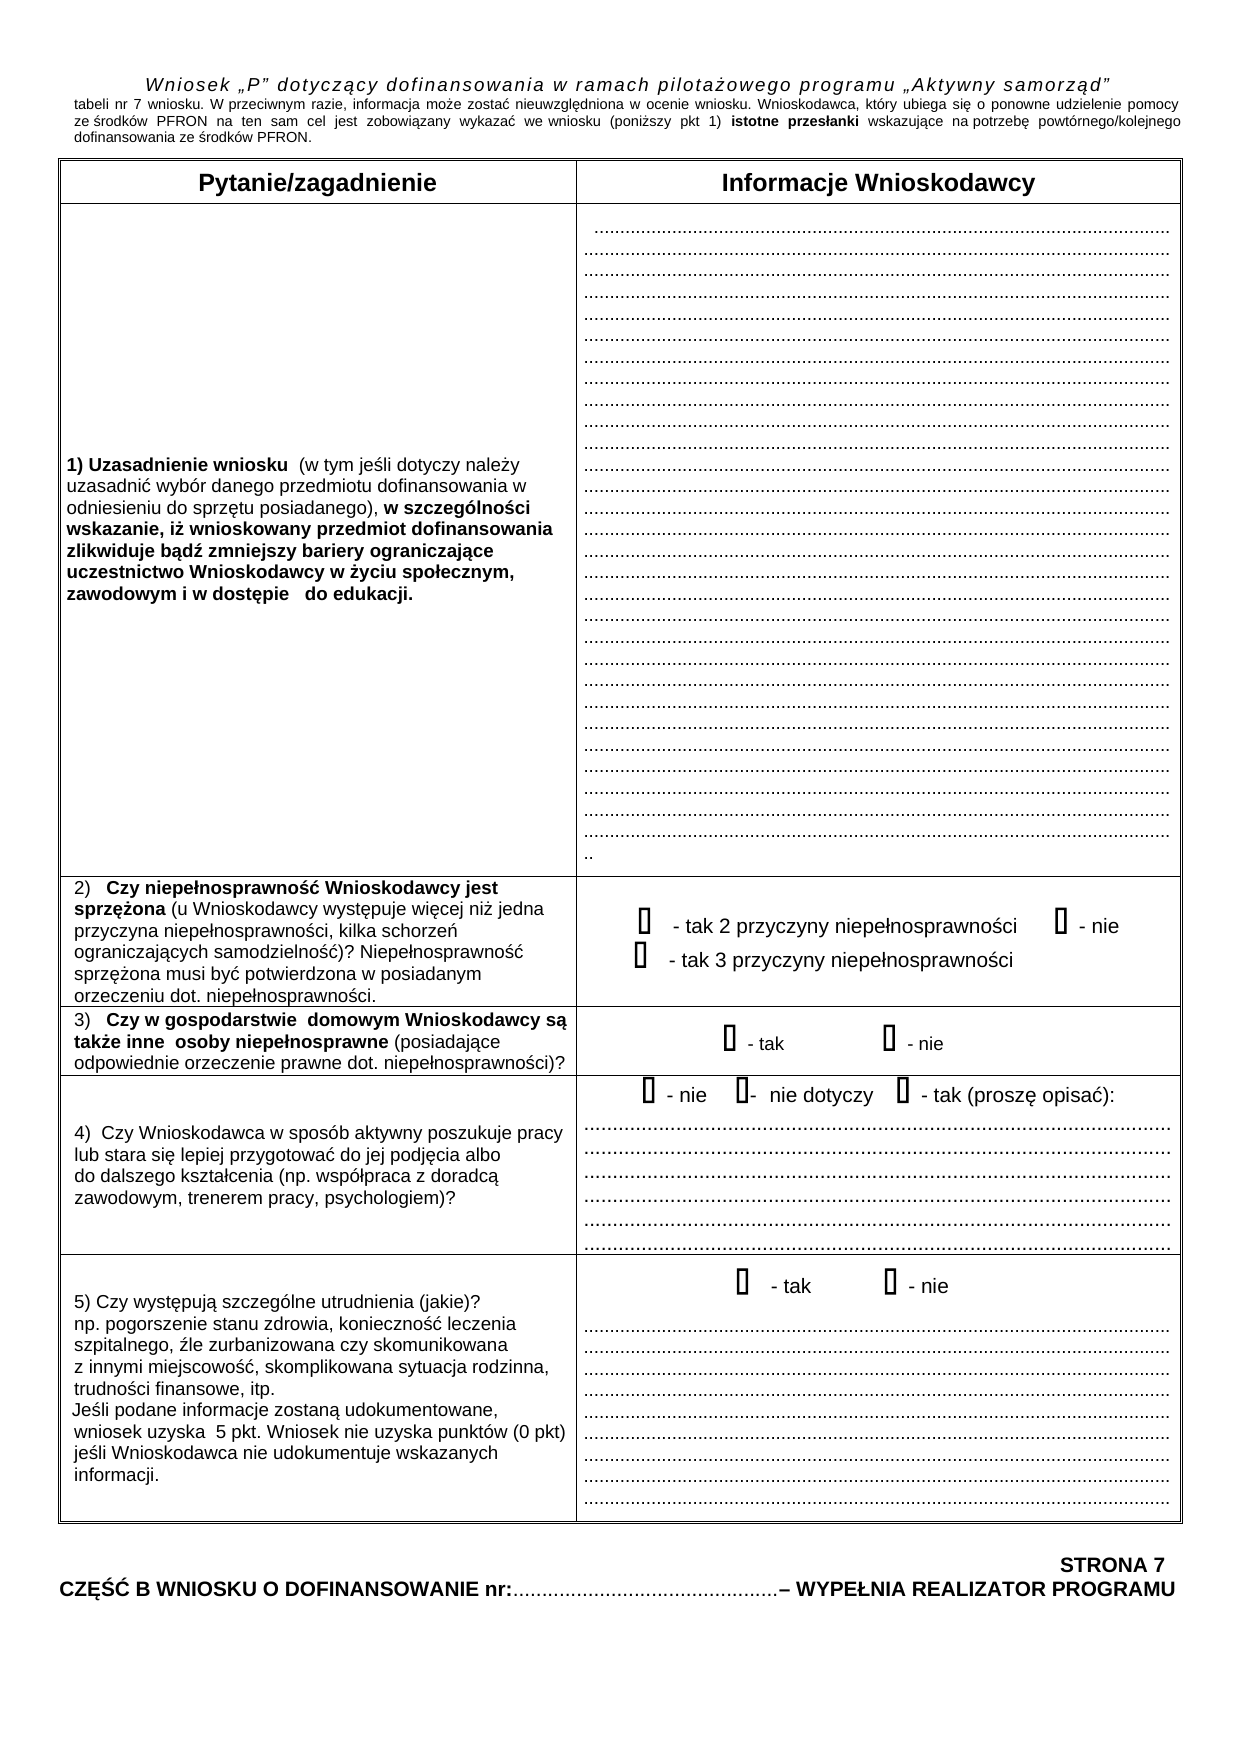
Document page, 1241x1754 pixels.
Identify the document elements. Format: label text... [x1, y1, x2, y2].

table_cell ............................................................................................................................................................................................................................................................................................................................................................................................................................................................................................................................................................................................................................................................................................................................................................................................................................................................................................................................................................................................................................................................................................................................................................................................................................................................................................................................................................................................................................................................................................................................................................................................................................................................................................................................................................................................................................................................................................................................................................................................................................................................................................................................................................................................................................................................................................................................................................................................................................................................................................................................................................................................................................................................................................................................................................................................................................................................................................................................................................................................................................................................................................................................................................................................................................................................................................................................................................................................................. [577, 204, 1180, 876]
text CZĘŚĆ B WNIOSKU O DOFINANSOWANIE nr:..............................................– WYPEŁNIA REALIZATOR PROGRAMU [59, 1577, 1181, 1601]
table_cell 5) Czy występują szczególne utrudnienia (jakie)? np. pogorszenie stanu zdrowia, konieczność leczenia szpitalnego, źle zurbanizowana czy skomunikowana z innymi miejscowość, skomplikowana sytuacja rodzinna, trudności finansowe, itp. Jeśli podane informacje zostaną udokumentowane, wniosek uzyska 5 pkt. Wniosek nie uzyska punktów (0 pkt) jeśli Wnioskodawca nie udokumentuje wskazanych informacji. [61, 1255, 576, 1521]
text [74, 95, 1181, 146]
table_cell - tak 2 przyczyny niepełnosprawności - nie - tak 3 przyczyny niepełnosprawności [577, 877, 1180, 1006]
table_header Pytanie/zagadnienie [61, 161, 576, 203]
table_cell 2) Czy niepełnosprawność Wnioskodawcy jest sprzężona (u Wnioskodawcy występuje więcej niż jedna przyczyna niepełnosprawności, kilka schorzeń ograniczających samodzielność)? Niepełnosprawność sprzężona musi być potwierdzona w posiadanym orzeczeniu dot. niepełnosprawności. [61, 877, 576, 1006]
table_cell - tak - nie [577, 1007, 1180, 1075]
text STRONA 7 [74, 1553, 1181, 1577]
table_cell 1) Uzasadnienie wniosku (w tym jeśli dotyczy należy uzasadnić wybór danego przedmiotu dofinansowania w odniesieniu do sprzętu posiadanego), w szczególności wskazanie, iż wnioskowany przedmiot dofinansowania zlikwiduje bądź zmniejszy bariery ograniczające uczestnictwo Wnioskodawcy w życiu społecznym, zawodowym i w dostępie do edukacji. [61, 204, 576, 876]
table_header Informacje Wnioskodawcy [577, 161, 1180, 203]
table_cell - tak - nie ......................................................................................................................................................................................................................................................................................................................................................................................................................................................................................................................................................................................................................................................................................................................................................................................................................................................................................................................................................................................................................................................... [577, 1255, 1180, 1521]
table_cell - nie - nie dotyczy - tak (proszę opisać): .................................................................................................................................................................................................................................................................................................................................................................................................................................................................................................................................................................................................................................... [577, 1076, 1180, 1254]
table_cell 4) Czy Wnioskodawca w sposób aktywny poszukuje pracy lub stara się lepiej przygotować do jej podjęcia albo do dalszego kształcenia (np. współpraca z doradcą zawodowym, trenerem pracy, psychologiem)? [61, 1076, 576, 1254]
table_cell 3) Czy w gospodarstwie domowym Wnioskodawcy są także inne osoby niepełnosprawne (posiadające odpowiednie orzeczenie prawne dot. niepełnosprawności)? [61, 1007, 576, 1075]
